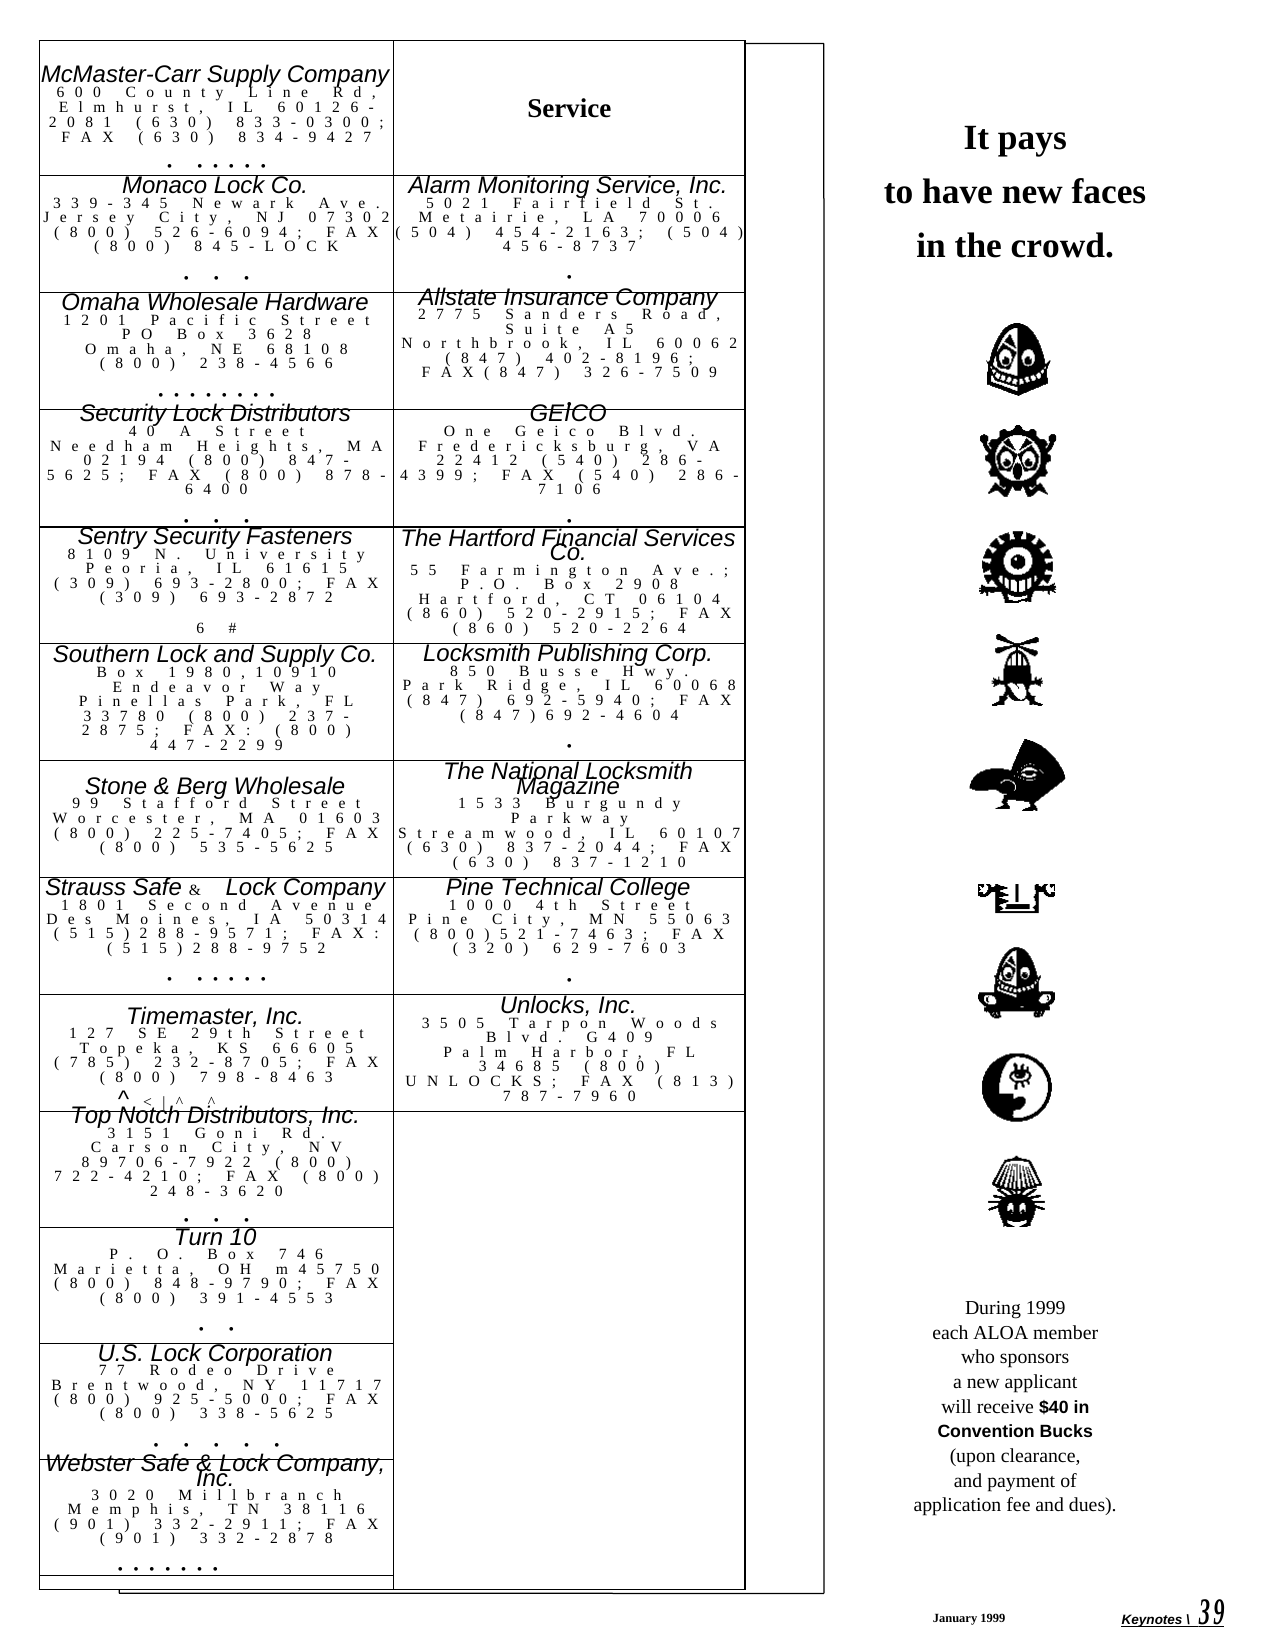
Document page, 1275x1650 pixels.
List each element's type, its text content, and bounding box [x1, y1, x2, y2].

table_cell Stone & Berg Wholesale 99 Stafford Street Worcester, MA 01603 (800) 225-7405; FAX (800) 535-5625 [40, 761, 393, 877]
table_cell GEICO One Geico Blvd. Fredericksburg, VA 22412 (540) 286-4399; FAX (540) 286-7106 • [394, 410, 744, 526]
table_cell Pine Technical College 1000 4th Street Pine City, MN 55063 (800)521-7463; FAX (320) 629-7603 • [394, 878, 744, 994]
table_cell Unlocks, Inc. 3505 Tarpon Woods Blvd. G409 Palm Harbor, FL 34685 (800) UNLOCKS; FAX (813) 787-7960 [394, 995, 744, 1111]
table_cell The National Locksmith Magazine 1533 Burgundy Parkway Streamwood, IL 60107 (630) 837-2044; FAX (630) 837-1210 • [394, 761, 744, 877]
table_cell Security Lock Distributors 40 A Street Needham Heights, MA 02194 (800) 847-5625; FAX (800) 878-6400 • • • [40, 410, 393, 526]
picture [978, 884, 1055, 1227]
table_cell Timemaster, Inc. 127 SE 29th Street Topeka, KS 66605 (785) 232-8705; FAX (800) 798-8463 ^ <|^ ^ [40, 995, 393, 1111]
table_cell Allstate Insurance Company 2775 Sanders Road, Suite A5 Northbrook, IL 60062 (847) 402-8196; FAX(847) 326-7509 • [394, 293, 744, 409]
text During 1999 each ALOA member who sponsors a new applicant will receive $40 in Convention Bucks (upon clearance, and payment of application fee and dues). [871, 1295, 1159, 1517]
picture [986, 323, 1051, 396]
table_cell Alarm Monitoring Service, Inc. 5021 Fairfield St. Metairie, LA 70006 (504) 454-2163; (504) 456-8737 • [394, 176, 744, 292]
table_cell The Hartford Financial Services Co. 55 Farmington Ave.; P.O. Box 2908 Hartford, CT 06104 (860) 520-2915; FAX (860) 520-2264 • [394, 528, 744, 643]
table_cell Top Notch Distributors, Inc. 3151 Goni Rd. Carson City, NV 89706-7922 (800) 722-4210; FAX (800) 248-3620 • • • [40, 1112, 393, 1227]
table_cell Turn 10 P. O. Box 746 Marietta, OH m45750 (800) 848-9790; FAX (800) 391-4553 • • [40, 1228, 393, 1343]
table_cell [394, 1112, 744, 1589]
picture [979, 425, 1057, 603]
subtitle to have new faces in the crowd. [871, 160, 1159, 268]
table_cell Monaco Lock Co. 339-345 Newark Ave. Jersey City, NJ 07302 (800) 526-6094; FAX (800) 845-LOCK • • • [40, 176, 393, 292]
table_cell Webster Safe & Lock Company, Inc. 3020 Millbranch Memphis, TN 38116 (901) 332-2911; FAX (901) 332-2878 ••••••• [40, 1460, 393, 1575]
table_cell Sentry Security Fasteners 8109 N. University Peoria, IL 61615 (309) 693-2800; FAX (309) 693-2872 6 # [40, 528, 393, 643]
text January 1999 [933, 1611, 1005, 1625]
picture [991, 634, 1044, 706]
table_cell Strauss Safe & Lock Company 1801 Second Avenue Des Moines, IA 50314 (515)288-9571; FAX: (515)288-9752 • ••••• [40, 878, 393, 994]
text Keynotes \ 39 [1121, 1610, 1228, 1628]
table_header McMaster-Carr Supply Company 600 County Line Rd, Elmhurst, IL 60126-2081 (630) 833-0300; FAX (630) 834-9427 • ••••• [40, 41, 393, 175]
subtitle It pays [871, 106, 1159, 160]
table_cell Locksmith Publishing Corp. 850 Busse Hwy. Park Ridge, IL 60068 (847) 692-5940; FAX (847)692-4604 • [394, 644, 744, 760]
table_cell Southern Lock and Supply Co. Box 1980,10910 Endeavor Way Pinellas Park, FL 33780 (800) 237-2875; FAX: (800) 447-2299 ••••••••• [40, 644, 393, 760]
picture [969, 739, 1066, 811]
table_cell [40, 1576, 393, 1589]
table_header Service [394, 41, 744, 175]
table_cell U.S. Lock Corporation 77 Rodeo Drive Brentwood, NY 11717 (800) 925-5000; FAX (800) 338-5625 • • • • • [40, 1344, 393, 1459]
table_cell Omaha Wholesale Hardware 1201 Pacific Street PO Box 3628 Omaha, NE 68108 (800) 238-4566 •••••••• [40, 293, 393, 409]
